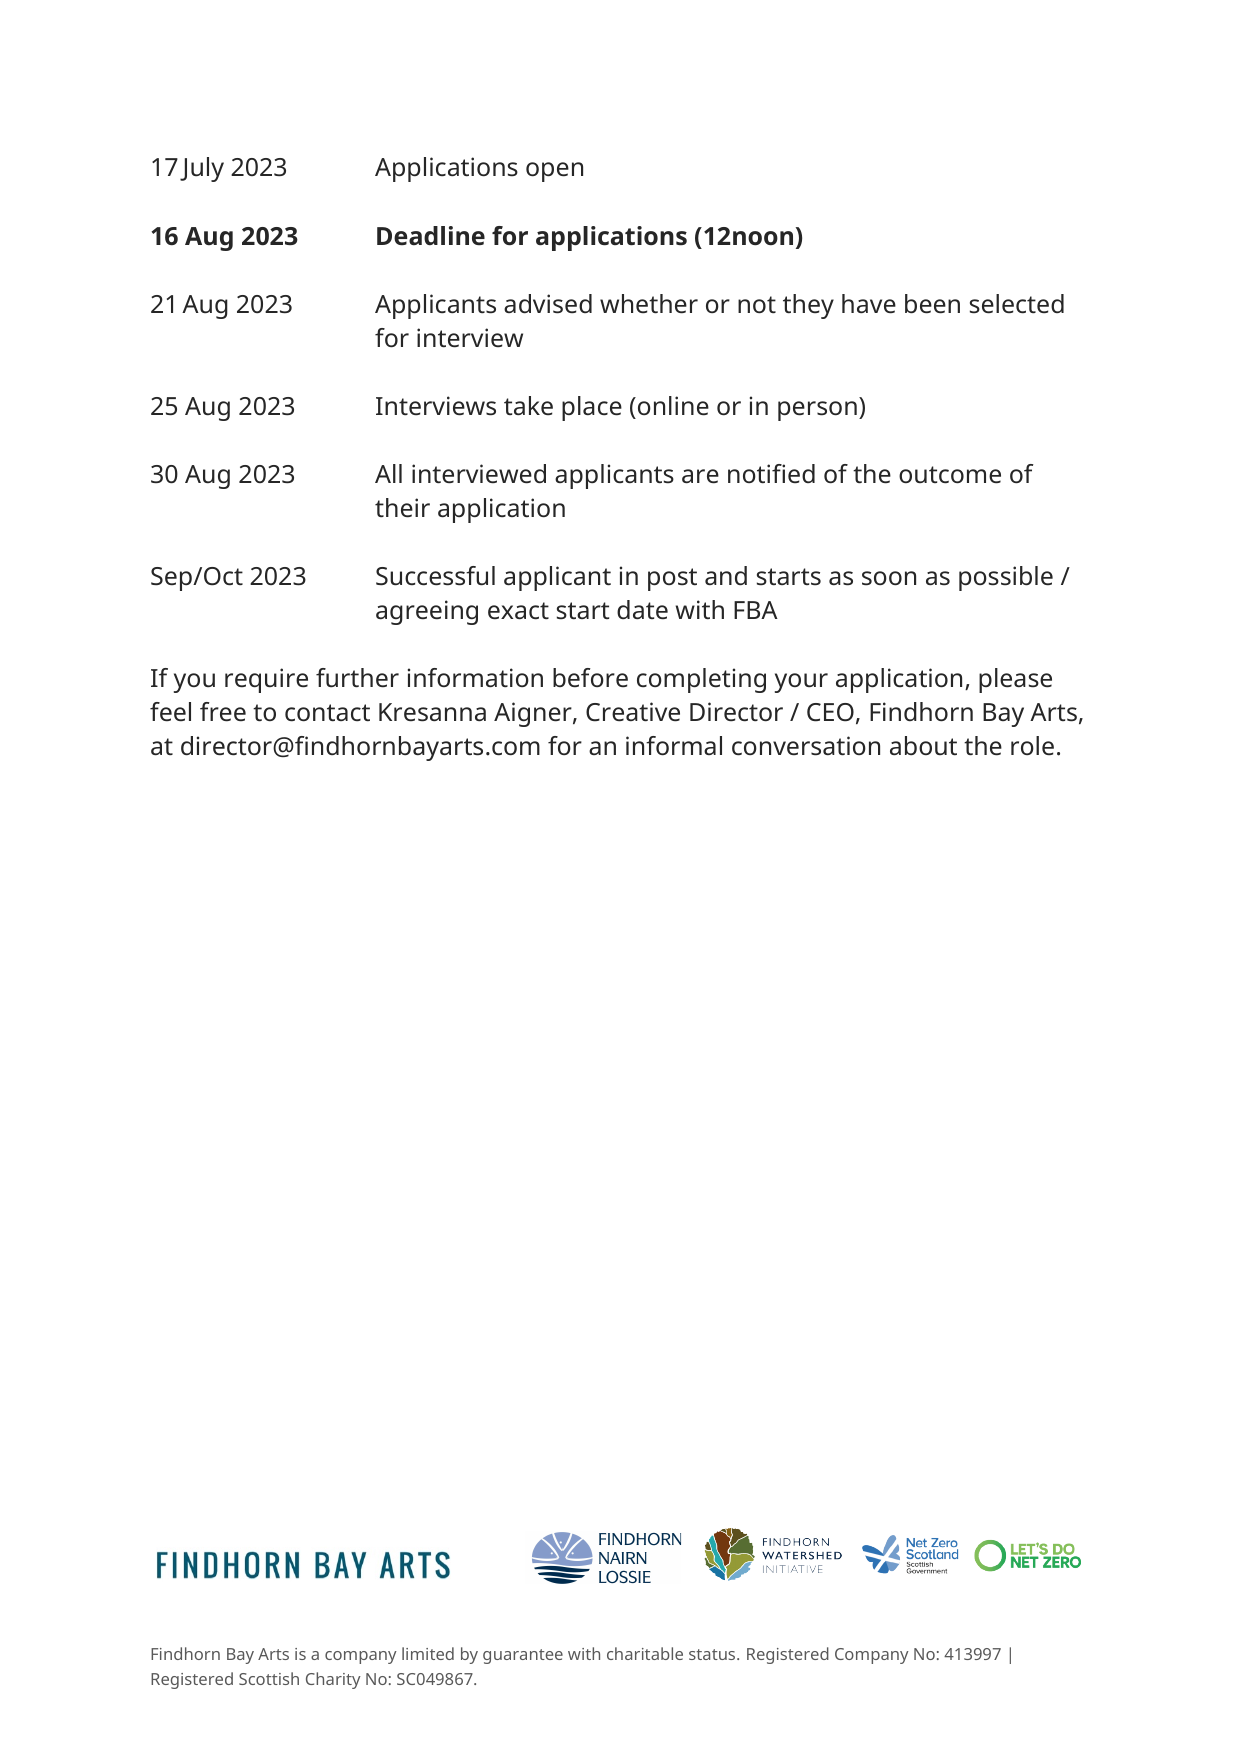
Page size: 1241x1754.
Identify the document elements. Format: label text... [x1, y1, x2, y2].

text If you require further information before completing your application, please feel free to contact Kresanna Aigner, Creative Director / CEO, Findhorn Bay Arts, at director@findhornbayarts.com for an informal conversation about the role. [150, 661, 1090, 763]
text 16 Aug 2023 Deadline for applications (12noon) [150, 218, 1090, 252]
picture [156, 1526, 451, 1584]
picture [525, 1531, 682, 1584]
text 30 Aug 2023 All interviewed applicants are notified of the outcome of their application [150, 457, 1090, 525]
text 21 Aug 2023 Applicants advised whether or not they have been selected for interview [150, 286, 1090, 354]
picture [700, 1524, 1090, 1584]
text 25 Aug 2023 Interviews take place (online or in person) [150, 388, 1090, 422]
text 17 July 2023 Applications open [150, 150, 1090, 184]
text Sep/Oct 2023 Successful applicant in post and starts as soon as possible / agreeing exact start date with FBA [150, 559, 1090, 627]
